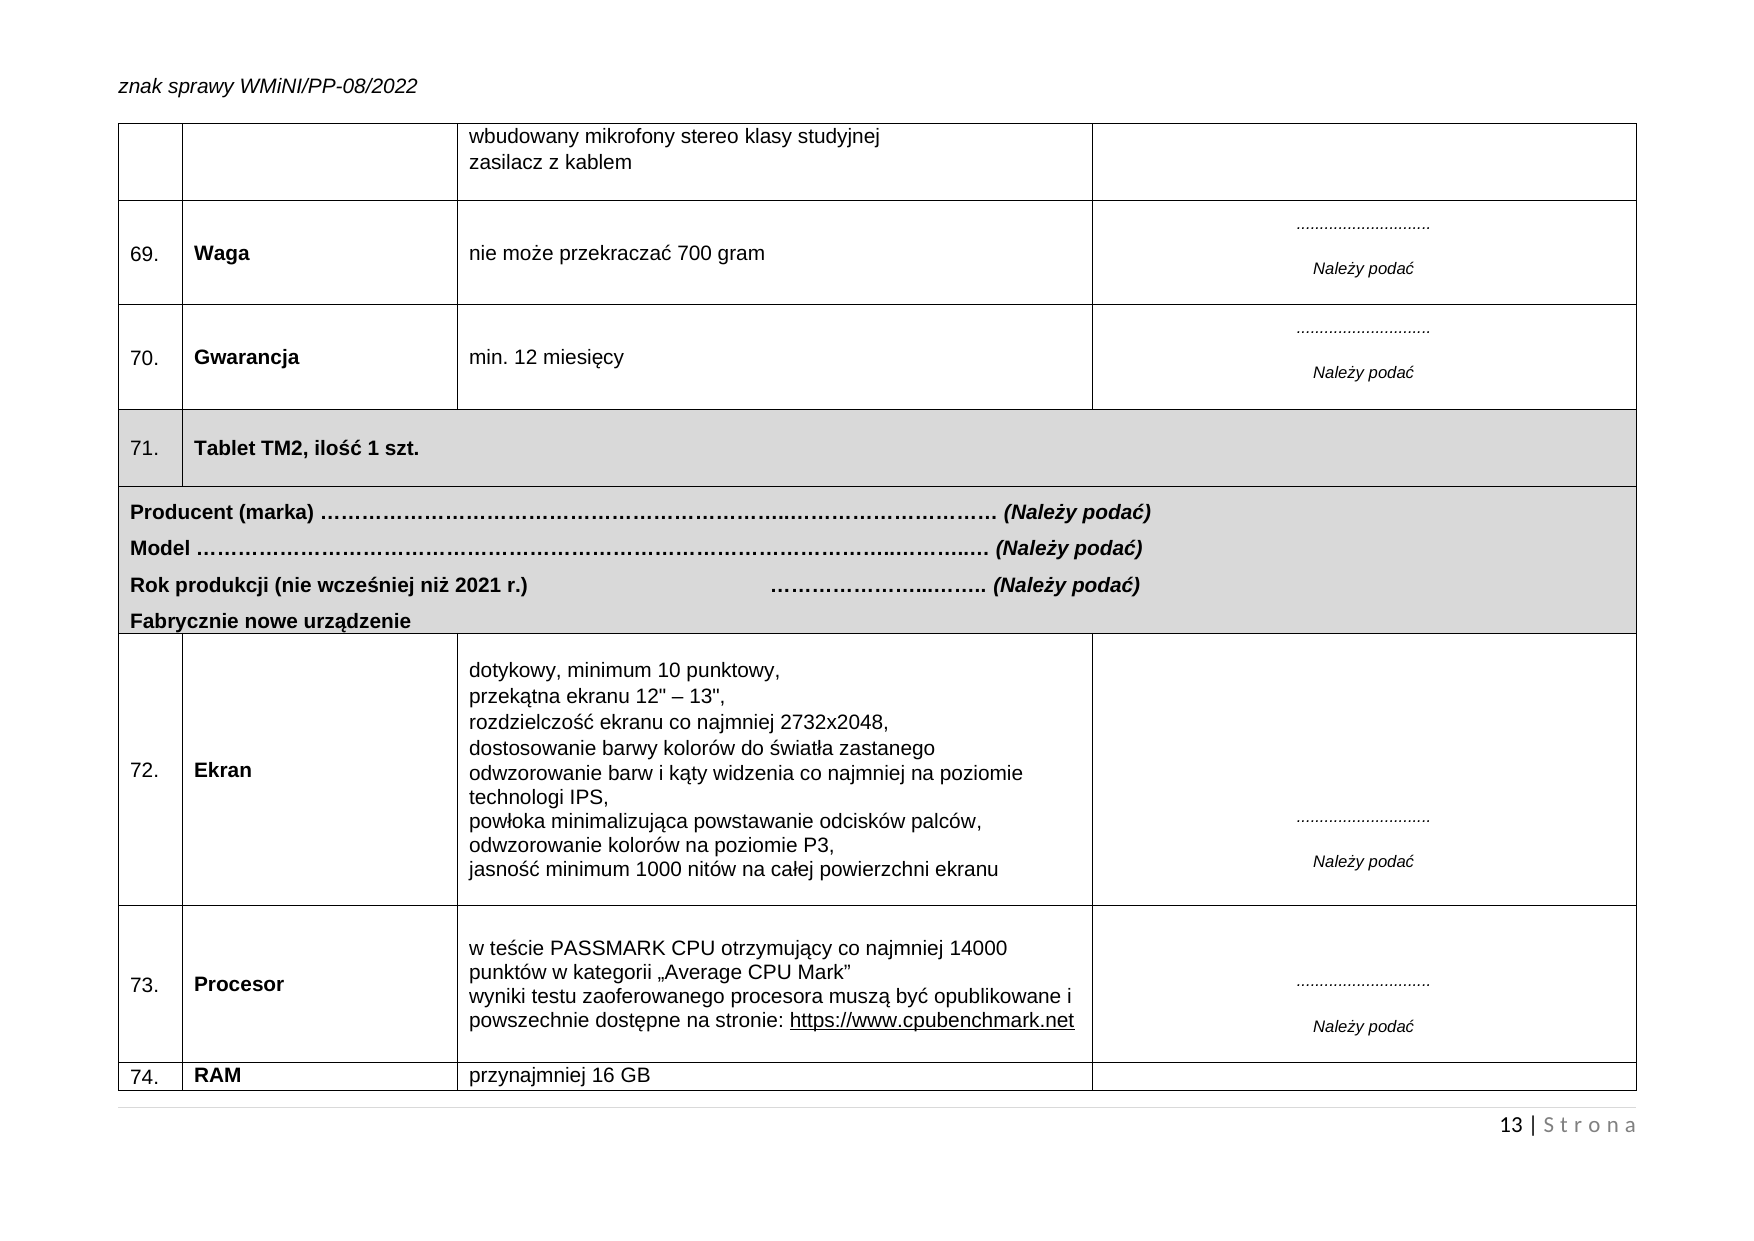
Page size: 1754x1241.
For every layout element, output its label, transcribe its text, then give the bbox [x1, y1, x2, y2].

table_cell nie może przekraczać 700 gram [458, 201, 1092, 304]
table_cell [1093, 906, 1636, 1062]
table_cell min. 12 miesięcy [458, 305, 1092, 409]
table_cell ............................. Należy podać [1093, 201, 1636, 304]
table_cell ............................. Należy podać [1093, 305, 1636, 409]
table_cell Gwarancja [183, 305, 457, 409]
table_cell Tablet TM2, ilość 1 szt. [183, 410, 1636, 486]
table_cell dotykowy, minimum 10 punktowy, przekątna ekranu 12" – 13", rozdzielczość ekranu co najmniej 2732x2048, dostosowanie barwy kolorów do światła zastanego odwzorowanie barw i kąty widzenia co najmniej na poziomie technologi IPS, powłoka minimalizująca powstawanie odcisków palców, odwzorowanie kolorów na poziomie P3, jasność minimum 1000 nitów na całej powierzchni ekranu [458, 634, 1092, 905]
table_cell Producent (marka) …………………………………………………………..………………………… (Należy podać) Model ………………………………………………………………………………………..………..… (Należy podać) Rok produkcji (nie wcześniej niż 2021 r.) …………………...…….. (Należy podać) Fabrycznie nowe urządzenie [119, 487, 1636, 633]
table_cell Procesor [183, 906, 457, 1062]
table_cell [119, 305, 182, 409]
table_cell [119, 906, 182, 1062]
table_cell przynajmniej 16 GB [458, 1063, 1092, 1089]
table_cell [119, 410, 182, 486]
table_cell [458, 124, 1092, 200]
table_cell [119, 634, 182, 905]
table_cell [119, 1063, 182, 1089]
table_cell ............................. Należy podać [1093, 634, 1636, 905]
table_cell [119, 201, 182, 304]
table_cell [119, 124, 182, 200]
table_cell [1093, 1063, 1636, 1089]
table_cell RAM [183, 1063, 457, 1089]
table_cell Waga [183, 201, 457, 304]
table_cell Ekran [183, 634, 457, 905]
table_cell w teście PASSMARK CPU otrzymujący co najmniej 14000 punktów w kategorii „Average CPU Mark” wyniki testu zaoferowanego procesora muszą być opublikowane i powszechnie dostępne na stronie: https://www.cpubenchmark.net [458, 906, 1092, 1062]
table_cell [183, 124, 457, 200]
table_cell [1093, 124, 1636, 200]
